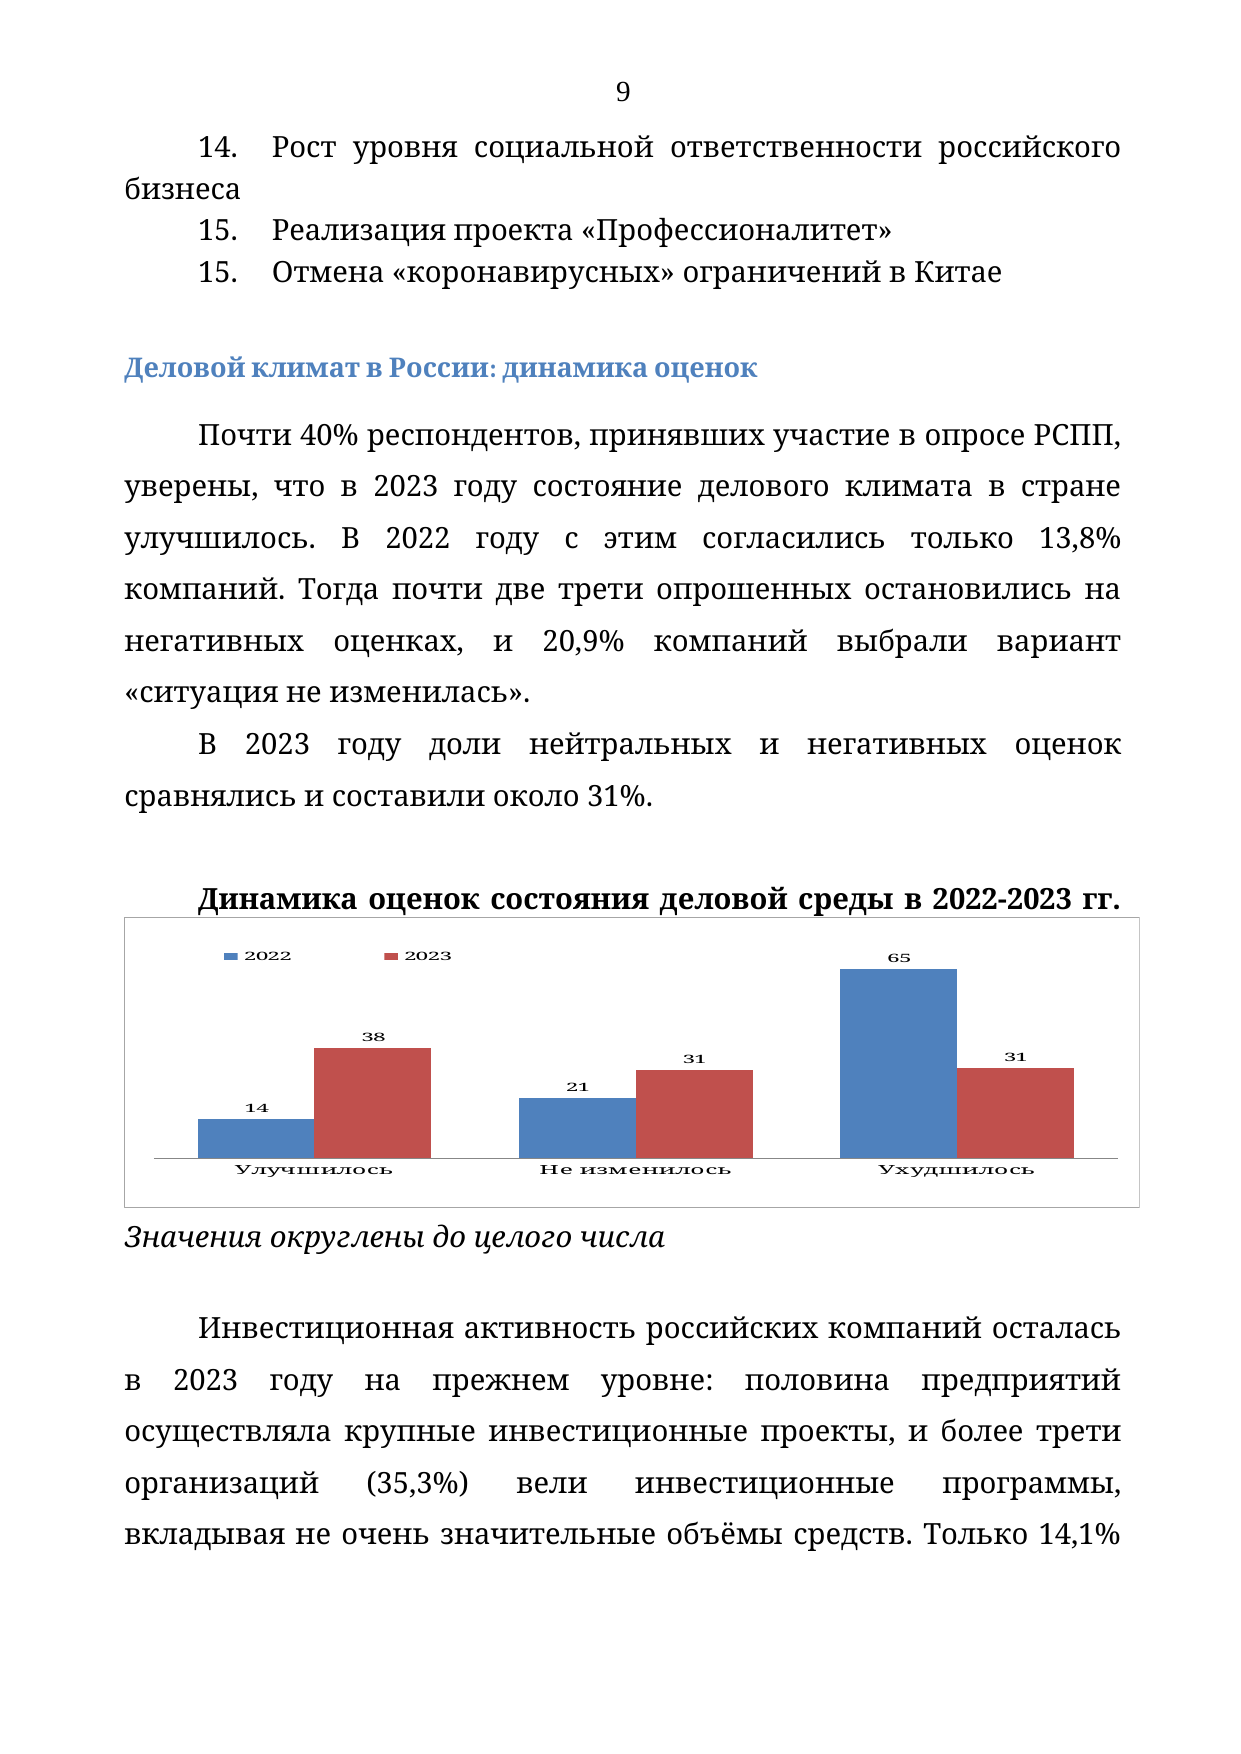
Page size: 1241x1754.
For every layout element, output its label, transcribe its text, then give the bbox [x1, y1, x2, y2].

text В 2023 году доли нейтральных и негативных оценок сравнялись и составили около 31%. [124, 723, 1122, 814]
text Почти 40% респондентов, принявших участие в опросе РСПП, уверены, что в 2023 году состояние делового климата в стране улучшилось. В 2022 году с этим согласились только 13,8% компаний. Тогда почти две трети опрошенных остановились на негативных оценках, и 20,9% компаний выбрали вариант «ситуация не изменилась». [124, 414, 1122, 711]
text Динамика оценок состояния деловой среды в 2022-2023 гг. Значения округлены до целого числа [124, 1208, 1122, 1256]
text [124, 1307, 1122, 1553]
text 15. Отмена «коронавирусных» ограничений в Китае [124, 249, 1122, 291]
list Рост уровня социальной ответственности российского бизнеса [124, 124, 1122, 207]
text Динамика оценок состояния деловой среды в 2022-2023 гг. Значения округлены до целого числа [124, 878, 1122, 917]
list Реализация проекта «Профессионалитет» [124, 207, 1122, 249]
subtitle Деловой климат в России: динамика оценок [124, 353, 1122, 384]
